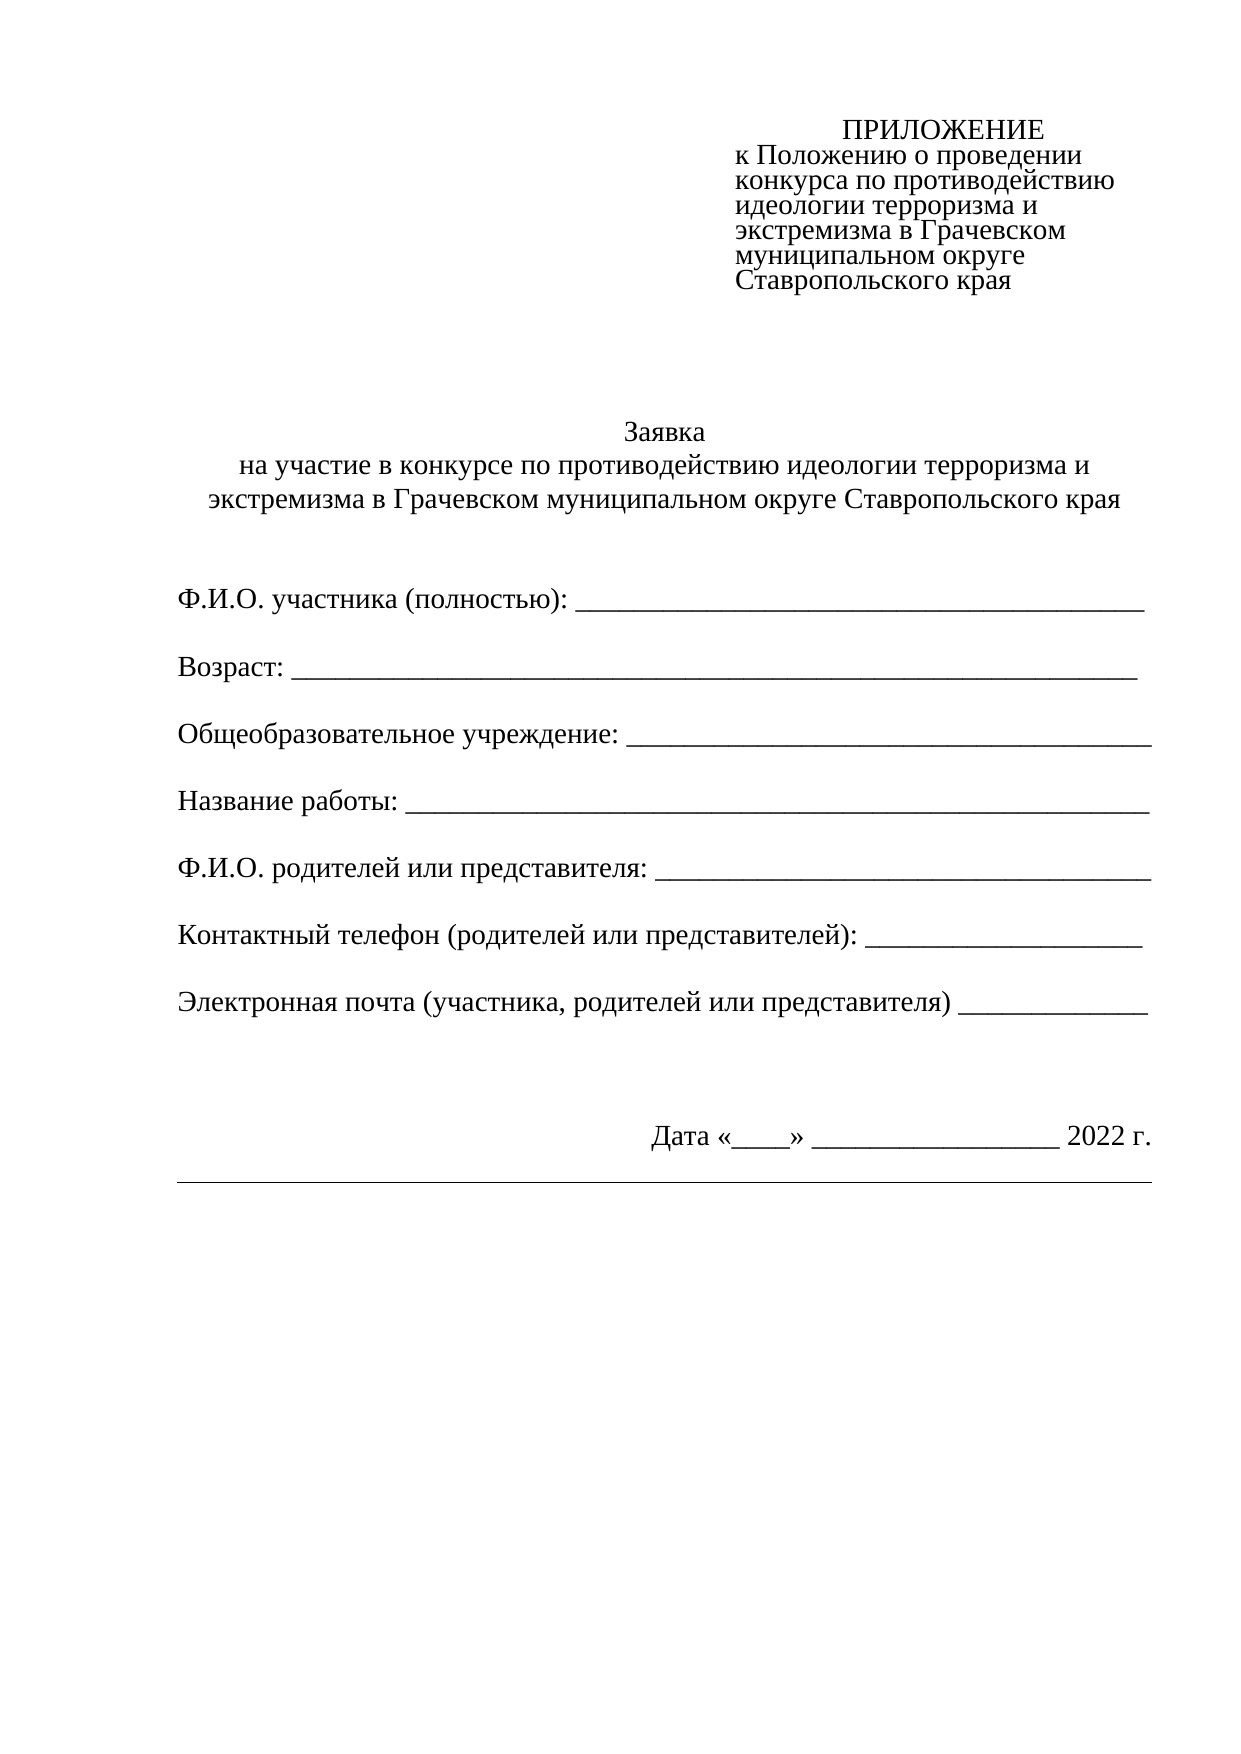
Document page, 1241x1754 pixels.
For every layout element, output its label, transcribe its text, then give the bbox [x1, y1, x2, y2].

text Электронная почта (участника, родителей или представителя) _____________ [177, 984, 1152, 1018]
text Ф.И.О. родителей или представителя: __________________________________ [177, 850, 1152, 883]
text на участие в конкурсе по противодействию идеологии терроризма и экстремизма в Грачевском муниципальном округе Ставропольского края [177, 447, 1152, 514]
table_header ПРИЛОЖЕНИЕ к Положению о проведении конкурса по противодействию идеологии терроризма и экстремизма в Грачевском муниципальном округе Ставропольского края [724, 119, 1163, 294]
text Общеобразовательное учреждение: ____________________________________ [177, 716, 1152, 749]
text Ф.И.О. участника (полностью): _______________________________________ [177, 582, 1152, 615]
text Заявка [177, 414, 1152, 447]
text Возраст: __________________________________________________________ [177, 649, 1152, 682]
text Контактный телефон (родителей или представителей): ___________________ [177, 917, 1152, 951]
text Дата «____» _________________ 2022 г. [177, 1118, 1152, 1152]
text Название работы: ___________________________________________________ [177, 783, 1152, 816]
